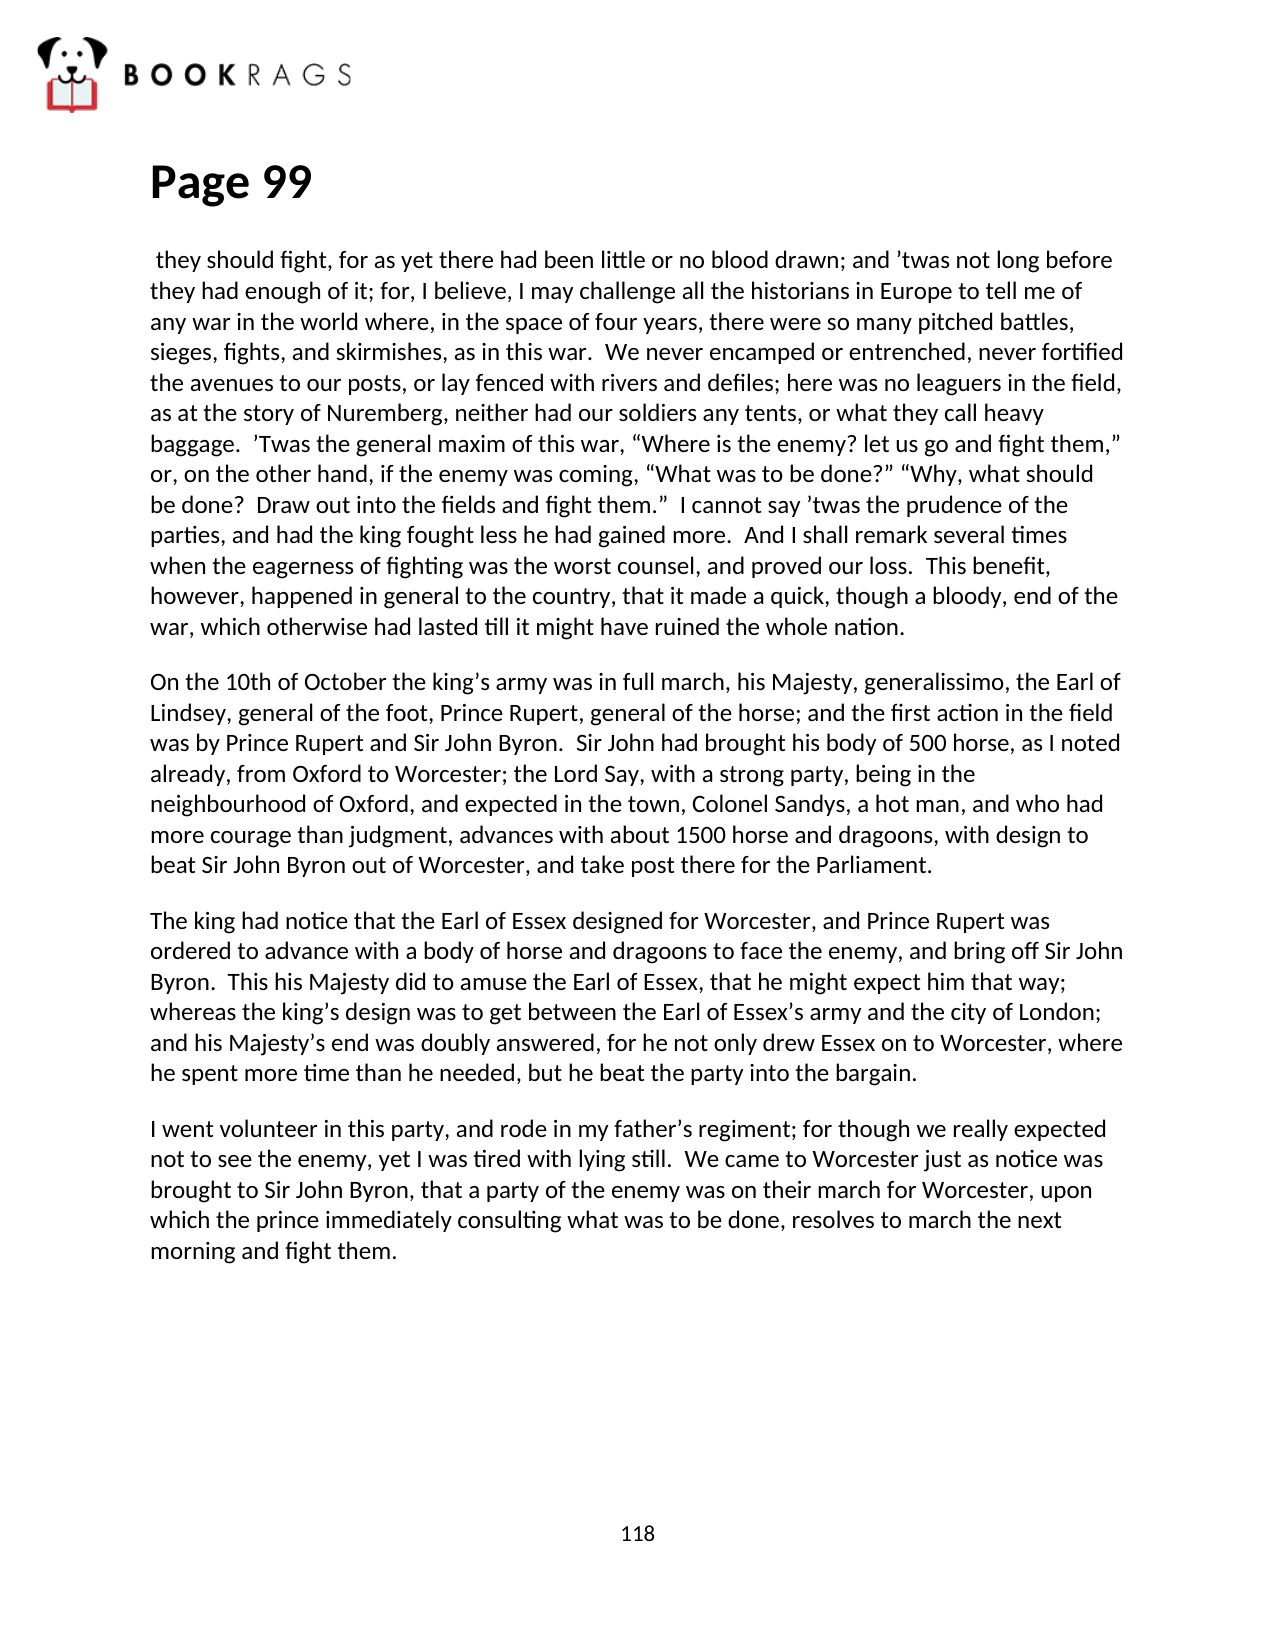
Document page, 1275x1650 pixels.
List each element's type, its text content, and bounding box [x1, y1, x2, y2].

text they should fight, for as yet there had been little or no blood drawn; and ’twas not long before they had enough of it; for, I believe, I may challenge all the historians in Europe to tell me of any war in the world where, in the space of four years, there were so many pitched battles, sieges, fights, and skirmishes, as in this war. We never encamped or entrenched, never fortified the avenues to our posts, or lay fenced with rivers and defiles; here was no leaguers in the field, as at the story of Nuremberg, neither had our soldiers any tents, or what they call heavy baggage. ’Twas the general maxim of this war, “Where is the enemy? let us go and fight them,” or, on the other hand, if the enemy was coming, “What was to be done?” “Why, what should be done? Draw out into the fields and fight them.” I cannot say ’twas the prudence of the parties, and had the king fought less he had gained more. And I shall remark several times when the eagerness of fighting was the worst counsel, and proved our loss. This benefit, however, happened in general to the country, that it made a quick, though a bloody, end of the war, which otherwise had lasted till it might have ruined the whole nation. [150, 244, 1125, 641]
text I went volunteer in this party, and rode in my father’s regiment; for though we really expected not to see the enemy, yet I was tired with lying still. We came to Worcester just as notice was brought to Sir John Byron, that a party of the enemy was on their march for Worcester, upon which the prince immediately consulting what was to be done, resolves to march the next morning and fight them. [150, 1113, 1125, 1266]
picture [37, 37, 351, 113]
text The king had notice that the Earl of Essex designed for Worcester, and Prince Rupert was ordered to advance with a body of horse and dragoons to face the enemy, and bring off Sir John Byron. This his Majesty did to amuse the Earl of Essex, that he might expect him that way; whereas the king’s design was to get between the Earl of Essex’s army and the city of London; and his Majesty’s end was doubly answered, for he not only drew Essex on to Worcester, where he spent more time than he needed, but he beat the party into the bargain. [150, 905, 1125, 1088]
text On the 10th of October the king’s army was in full march, his Majesty, generalissimo, the Earl of Lindsey, general of the foot, Prince Rupert, general of the horse; and the first action in the field was by Prince Rupert and Sir John Byron. Sir John had brought his body of 500 horse, as I noted already, from Oxford to Worcester; the Lord Say, with a strong party, being in the neighbourhood of Oxford, and expected in the town, Colonel Sandys, a hot man, and who had more courage than judgment, advances with about 1500 horse and dragoons, with design to beat Sir John Byron out of Worcester, and take post there for the Parliament. [150, 666, 1125, 880]
text Page 99 [150, 150, 1125, 211]
